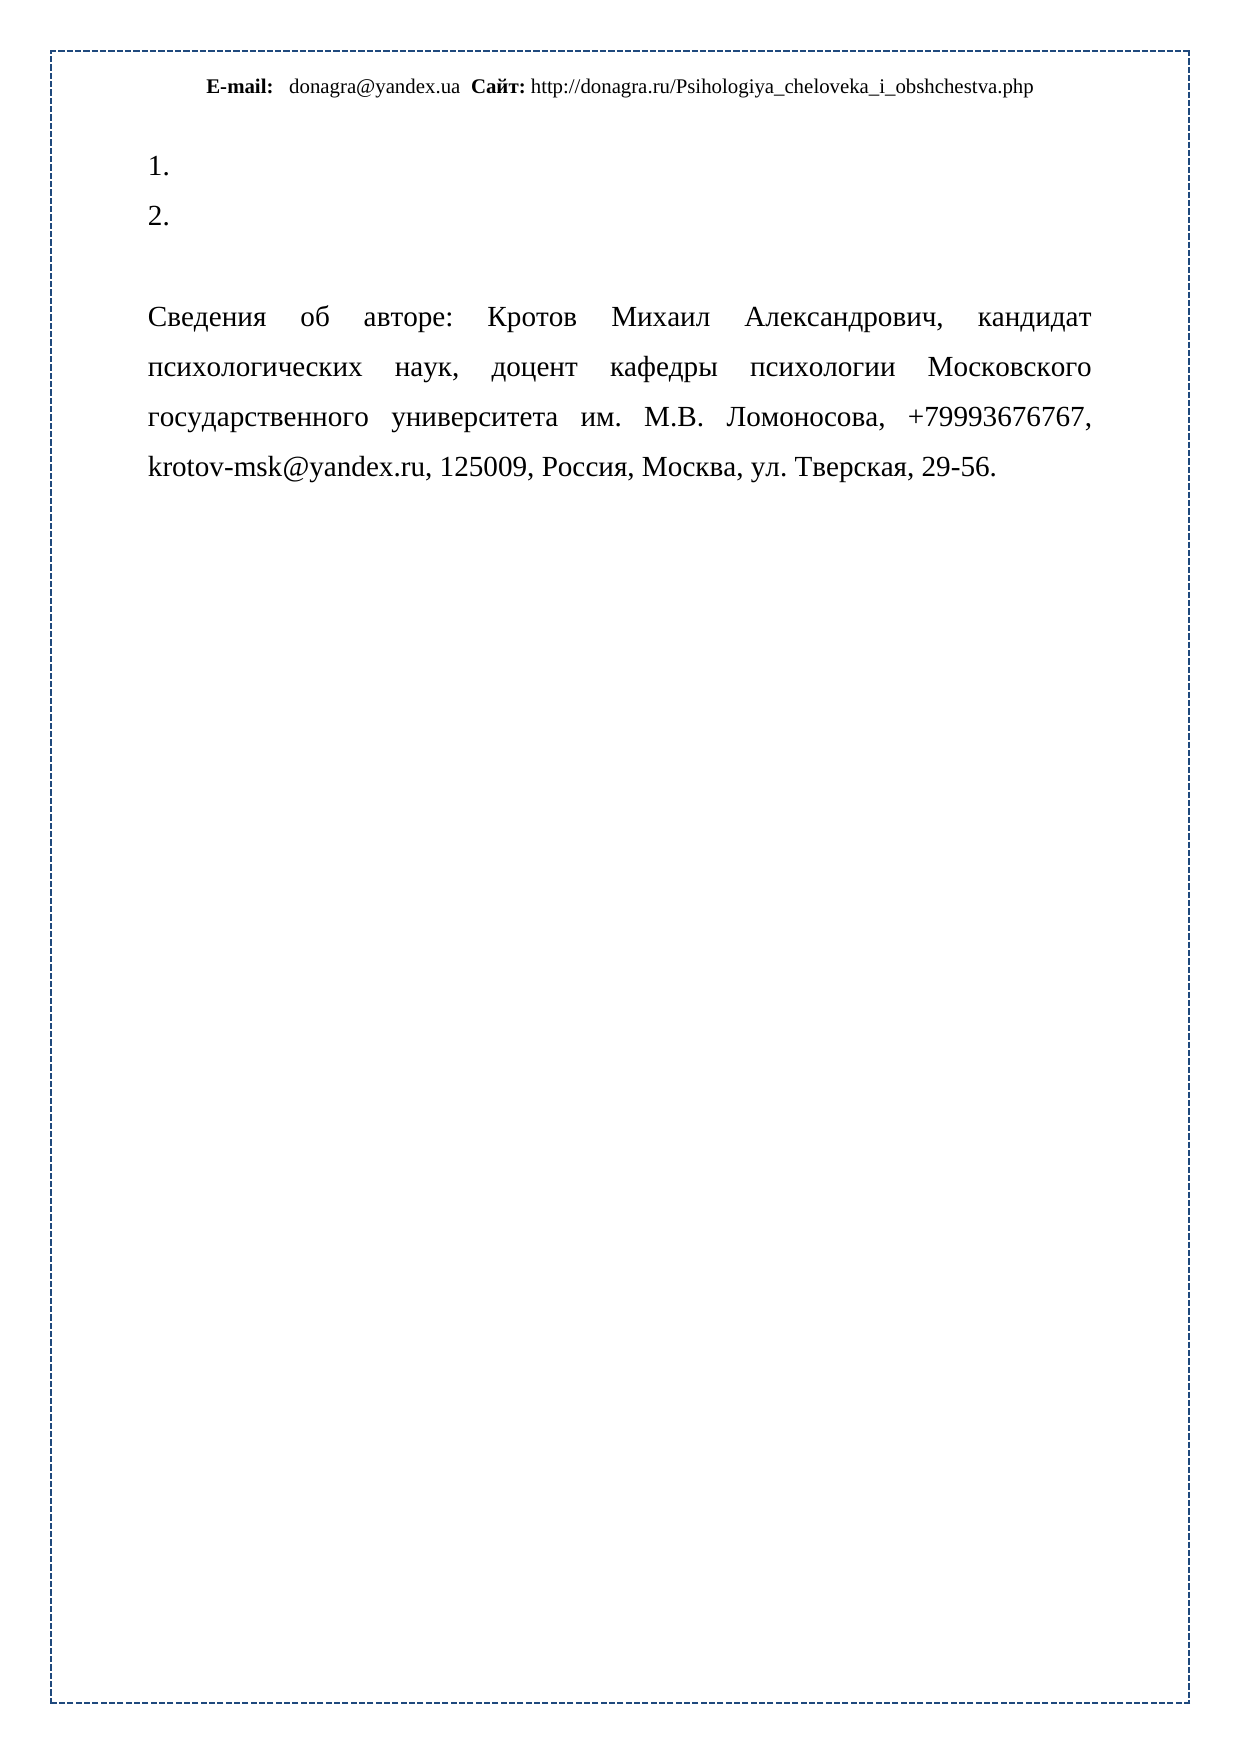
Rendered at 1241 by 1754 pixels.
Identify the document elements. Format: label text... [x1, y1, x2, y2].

text Сведения об авторе: Кротов Михаил Александрович, кандидат психологических наук, доцент кафедры психологии Московского государственного университета им. М.В. Ломоносова, +79993676767, krotov-msk@yandex.ru, 125009, Россия, Москва, ул. Тверская, 29-56. [148, 299, 1092, 483]
text 2. [148, 198, 1092, 232]
text 1. [148, 148, 1092, 181]
